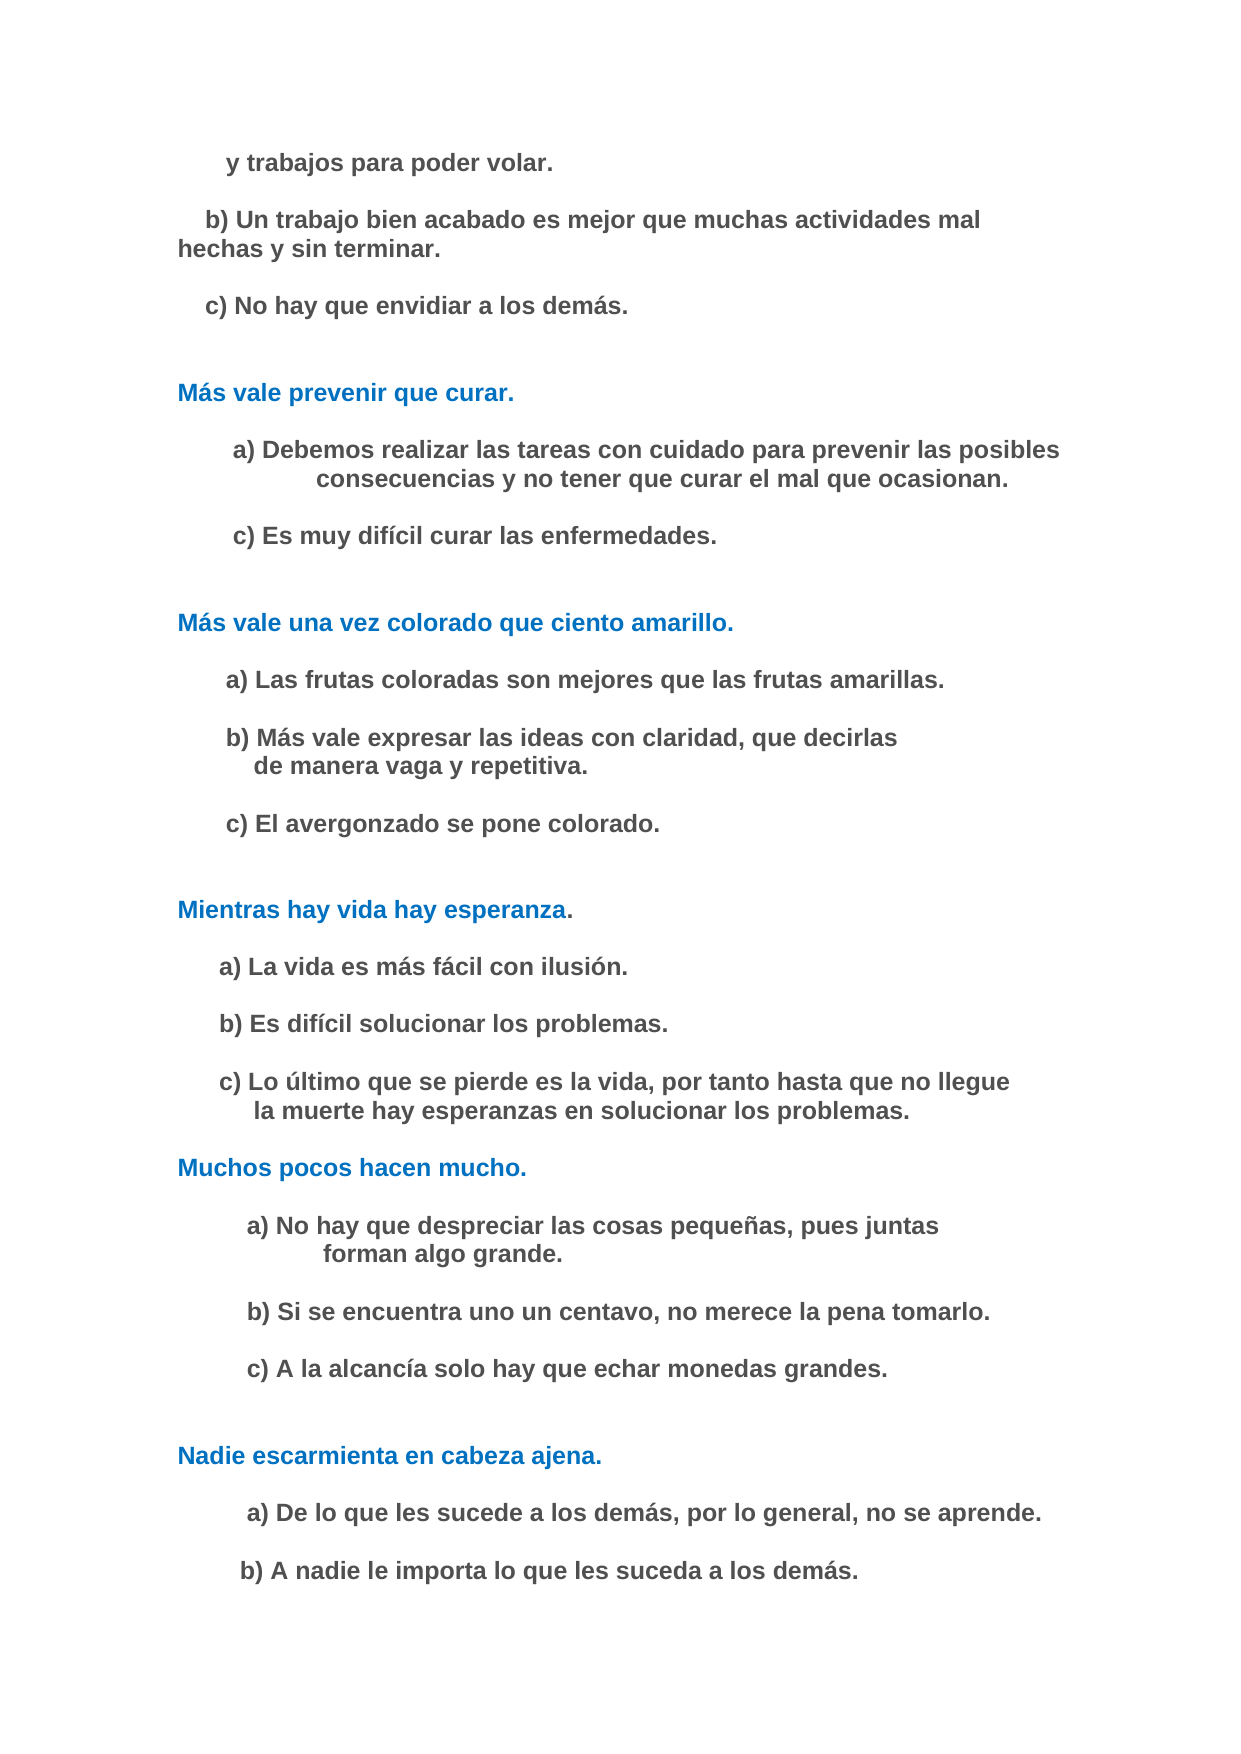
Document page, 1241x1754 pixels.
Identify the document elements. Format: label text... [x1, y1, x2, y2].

text consecuencias y no tener que curar el mal que ocasionan. c) Es muy difícil curar las enfermedades. Más vale una vez colorado que ciento amarillo. a) Las frutas coloradas son mejores que las frutas amarillas. b) Más vale expresar las ideas con claridad, que decirlas [177, 464, 1063, 751]
text de manera vaga y repetitiva. c) El avergonzado se pone colorado. Mientras hay vida hay esperanza. [177, 751, 1063, 952]
text a) La vida es más fácil con ilusión. b) Es difícil solucionar los problemas. c) Lo último que se pierde es la vida, por tanto hasta que no llegue [177, 952, 1063, 1096]
text la muerte hay esperanzas en solucionar los problemas. Muchos pocos hacen mucho. a) No hay que despreciar las cosas pequeñas, pues juntas [177, 1096, 1063, 1239]
text y trabajos para poder volar. b) Un trabajo bien acabado es mejor que muchas actividades mal hechas y sin terminar. c) No hay que envidiar a los demás. Más vale prevenir que curar. a) Debemos realizar las tareas con cuidado para prevenir las posibles [177, 148, 1063, 464]
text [177, 1239, 1063, 1584]
